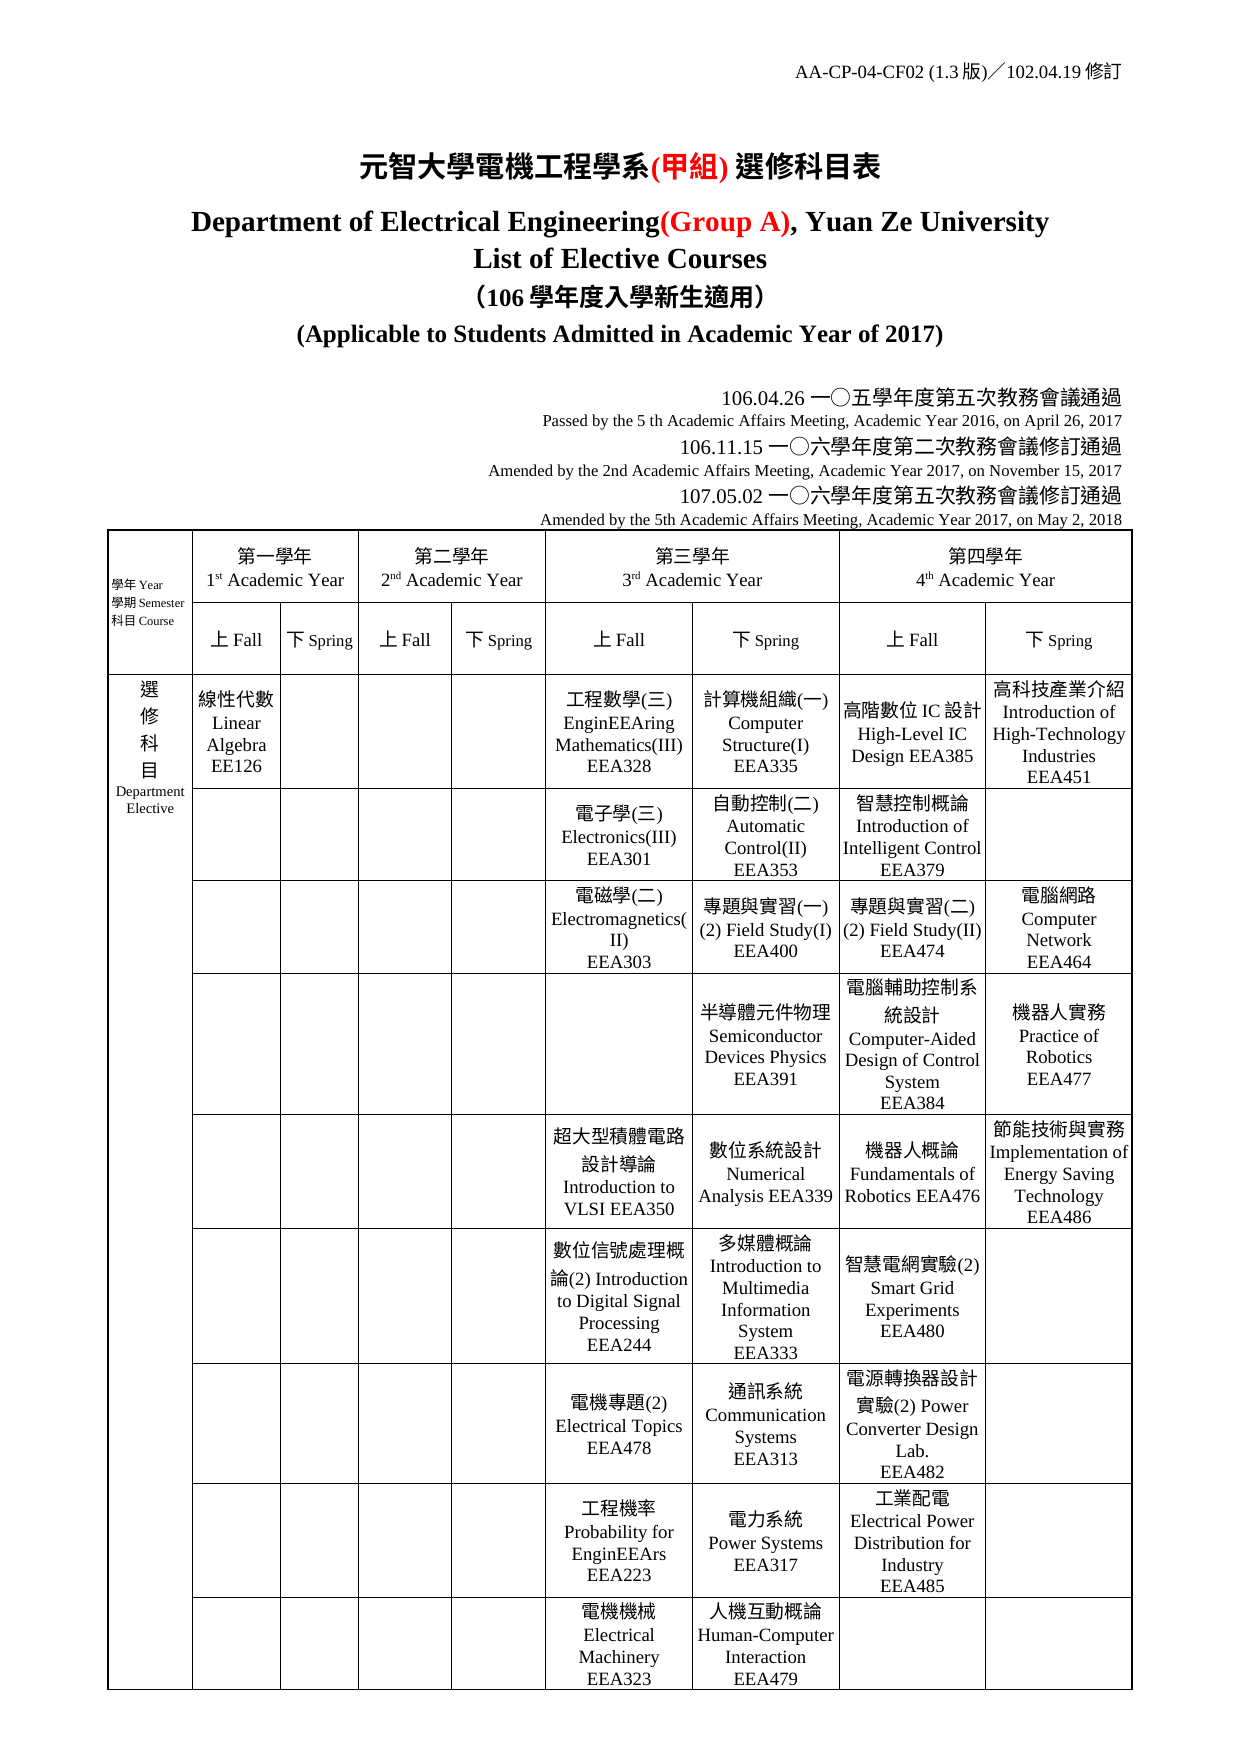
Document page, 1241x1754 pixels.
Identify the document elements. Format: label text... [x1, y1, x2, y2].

table_cell 多媒體概論Introduction to Multimedia Information System EEA333 [693, 1229, 839, 1363]
table_cell 電磁學(二) Electromagnetics(II) EEA303 [546, 881, 692, 972]
table_cell 電機機械Electrical Machinery EEA323 [546, 1598, 692, 1689]
table_cell [452, 789, 545, 880]
text Amended by the 2nd Academic Affairs Meeting, Academic Year 2017, on November 15, 2017 [118, 460, 1122, 479]
table_cell [986, 789, 1131, 880]
table_cell [193, 1229, 280, 1363]
table_cell 電源轉換器設計實驗(2) Power Converter Design Lab. EEA482 [840, 1364, 985, 1483]
table_cell 自動控制(二) Automatic Control(II) EEA353 [693, 789, 839, 880]
table_cell [986, 1364, 1131, 1483]
table_cell [359, 1364, 451, 1483]
table_cell 計算機組織(一) Computer Structure(I) EEA335 [693, 675, 839, 788]
table_cell 電機專題(2) Electrical Topics EEA478 [546, 1364, 692, 1483]
table_cell 通訊系統Communication Systems EEA313 [693, 1364, 839, 1483]
table_cell 工程機率Probability for EnginEEArs EEA223 [546, 1484, 692, 1597]
table_cell 數位系統設計Numerical Analysis EEA339 [693, 1115, 839, 1228]
table_cell 智慧電網實驗(2) Smart Grid Experiments EEA480 [840, 1229, 985, 1363]
table_cell [359, 1598, 451, 1689]
table_cell [452, 675, 545, 788]
text Amended by the 5th Academic Affairs Meeting, Academic Year 2017, on May 2, 2018 [118, 510, 1122, 529]
table_cell 高階數位IC設計High-Level IC Design EEA385 [840, 675, 985, 788]
text 107.05.02 一○六學年度第五次教務會議修訂通過 [118, 479, 1122, 510]
table_cell [452, 1598, 545, 1689]
table_cell 下Spring [986, 603, 1131, 674]
table_cell 人機互動概論Human-Computer Interaction EEA479 [693, 1598, 839, 1689]
table_cell [281, 881, 358, 972]
table_cell [193, 1115, 280, 1228]
table_cell 下Spring [693, 603, 839, 674]
table_cell [452, 1115, 545, 1228]
table_cell 上Fall [840, 603, 985, 674]
table_cell 數位信號處理概論(2) Introduction to Digital Signal Processing EEA244 [546, 1229, 692, 1363]
table_cell 智慧控制概論Introduction of Intelligent Control EEA379 [840, 789, 985, 880]
text （106學年度入學新生適用） [118, 277, 1122, 314]
table_cell 機器人實務Practice of Robotics EEA477 [986, 974, 1131, 1114]
table_cell 上Fall [359, 603, 451, 674]
table_cell [986, 1229, 1131, 1363]
table_cell [986, 1598, 1131, 1689]
table_cell [840, 1598, 985, 1689]
table_cell 機器人概論 Fundamentals of Robotics EEA476 [840, 1115, 985, 1228]
table_header 第四學年 4th Academic Year [840, 531, 1131, 602]
text 106.11.15 一○六學年度第二次教務會議修訂通過 [118, 430, 1122, 460]
table_cell 工程數學(三) EnginEEAring Mathematics(III) EEA328 [546, 675, 692, 788]
table_cell [359, 675, 451, 788]
text List of Elective Courses [118, 239, 1122, 277]
table_cell [359, 1115, 451, 1228]
table_cell [193, 1484, 280, 1597]
table_cell 高科技產業介紹Introduction of High-Technology Industries EEA451 [986, 675, 1131, 788]
table_cell [281, 675, 358, 788]
table_cell 電力系統 Power Systems EEA317 [693, 1484, 839, 1597]
table_cell 上Fall [546, 603, 692, 674]
table_cell [281, 1484, 358, 1597]
table_cell [281, 789, 358, 880]
table_cell 超大型積體電路設計導論Introduction to VLSI EEA350 [546, 1115, 692, 1228]
table_header 學年Year 學期Semester 科目Course [109, 531, 192, 674]
table_cell [359, 1229, 451, 1363]
table_cell 電子學(三) Electronics(III) EEA301 [546, 789, 692, 880]
table_cell 專題與實習(二)(2) Field Study(II) EEA474 [840, 881, 985, 972]
table_cell [281, 974, 358, 1114]
table_cell [452, 1484, 545, 1597]
table_cell [452, 1229, 545, 1363]
table_cell 電腦網路Computer Network EEA464 [986, 881, 1131, 972]
table_cell [281, 1364, 358, 1483]
table_cell [986, 1484, 1131, 1597]
table_cell [193, 789, 280, 880]
table_cell [452, 881, 545, 972]
text (Applicable to Students Admitted in Academic Year of 2017) [118, 314, 1122, 352]
table_cell [281, 1115, 358, 1228]
table_cell [359, 974, 451, 1114]
table_cell [452, 974, 545, 1114]
table_header 第一學年 1st Academic Year [193, 531, 358, 602]
table_cell [193, 881, 280, 972]
table_cell [193, 1598, 280, 1689]
text 106.04.26 一○五學年度第五次教務會議通過 [118, 381, 1122, 411]
table_cell 節能技術與實務 Implementation of Energy Saving Technology EEA486 [986, 1115, 1131, 1228]
table_cell [281, 1598, 358, 1689]
table_header 第二學年 2nd Academic Year [359, 531, 545, 602]
table_cell [359, 1484, 451, 1597]
table_cell 上Fall [193, 603, 280, 674]
table_cell [359, 881, 451, 972]
table_cell [281, 1229, 358, 1363]
table_cell [546, 974, 692, 1114]
table_cell 下Spring [281, 603, 358, 674]
table_cell 專題與實習(一) (2) Field Study(I) EEA400 [693, 881, 839, 972]
text Passed by the 5 th Academic Affairs Meeting, Academic Year 2016, on April 26, 2017 [118, 411, 1122, 430]
table_cell 線性代數 Linear Algebra EE126 [193, 675, 280, 788]
table_cell [452, 1364, 545, 1483]
table_cell 半導體元件物理Semiconductor Devices Physics EEA391 [693, 974, 839, 1114]
text AA-CP-04-CF02 (1.3版)／102.04.19修訂 [118, 52, 1122, 89]
table_cell 電腦輔助控制系統設計Computer-Aided Design of Control System EEA384 [840, 974, 985, 1114]
table_cell [193, 1364, 280, 1483]
table_cell 工業配電Electrical Power Distribution for Industry EEA485 [840, 1484, 985, 1597]
table_cell [359, 789, 451, 880]
table_cell 選 修 科 目 Department Elective [109, 675, 192, 1689]
table_cell [193, 974, 280, 1114]
text 元智大學電機工程學系(甲組) 選修科目表 [118, 127, 1122, 202]
table_header 第三學年 3rd Academic Year [546, 531, 839, 602]
table_cell 下Spring [452, 603, 545, 674]
text Department of Electrical Engineering(Group A), Yuan Ze University [118, 202, 1122, 239]
